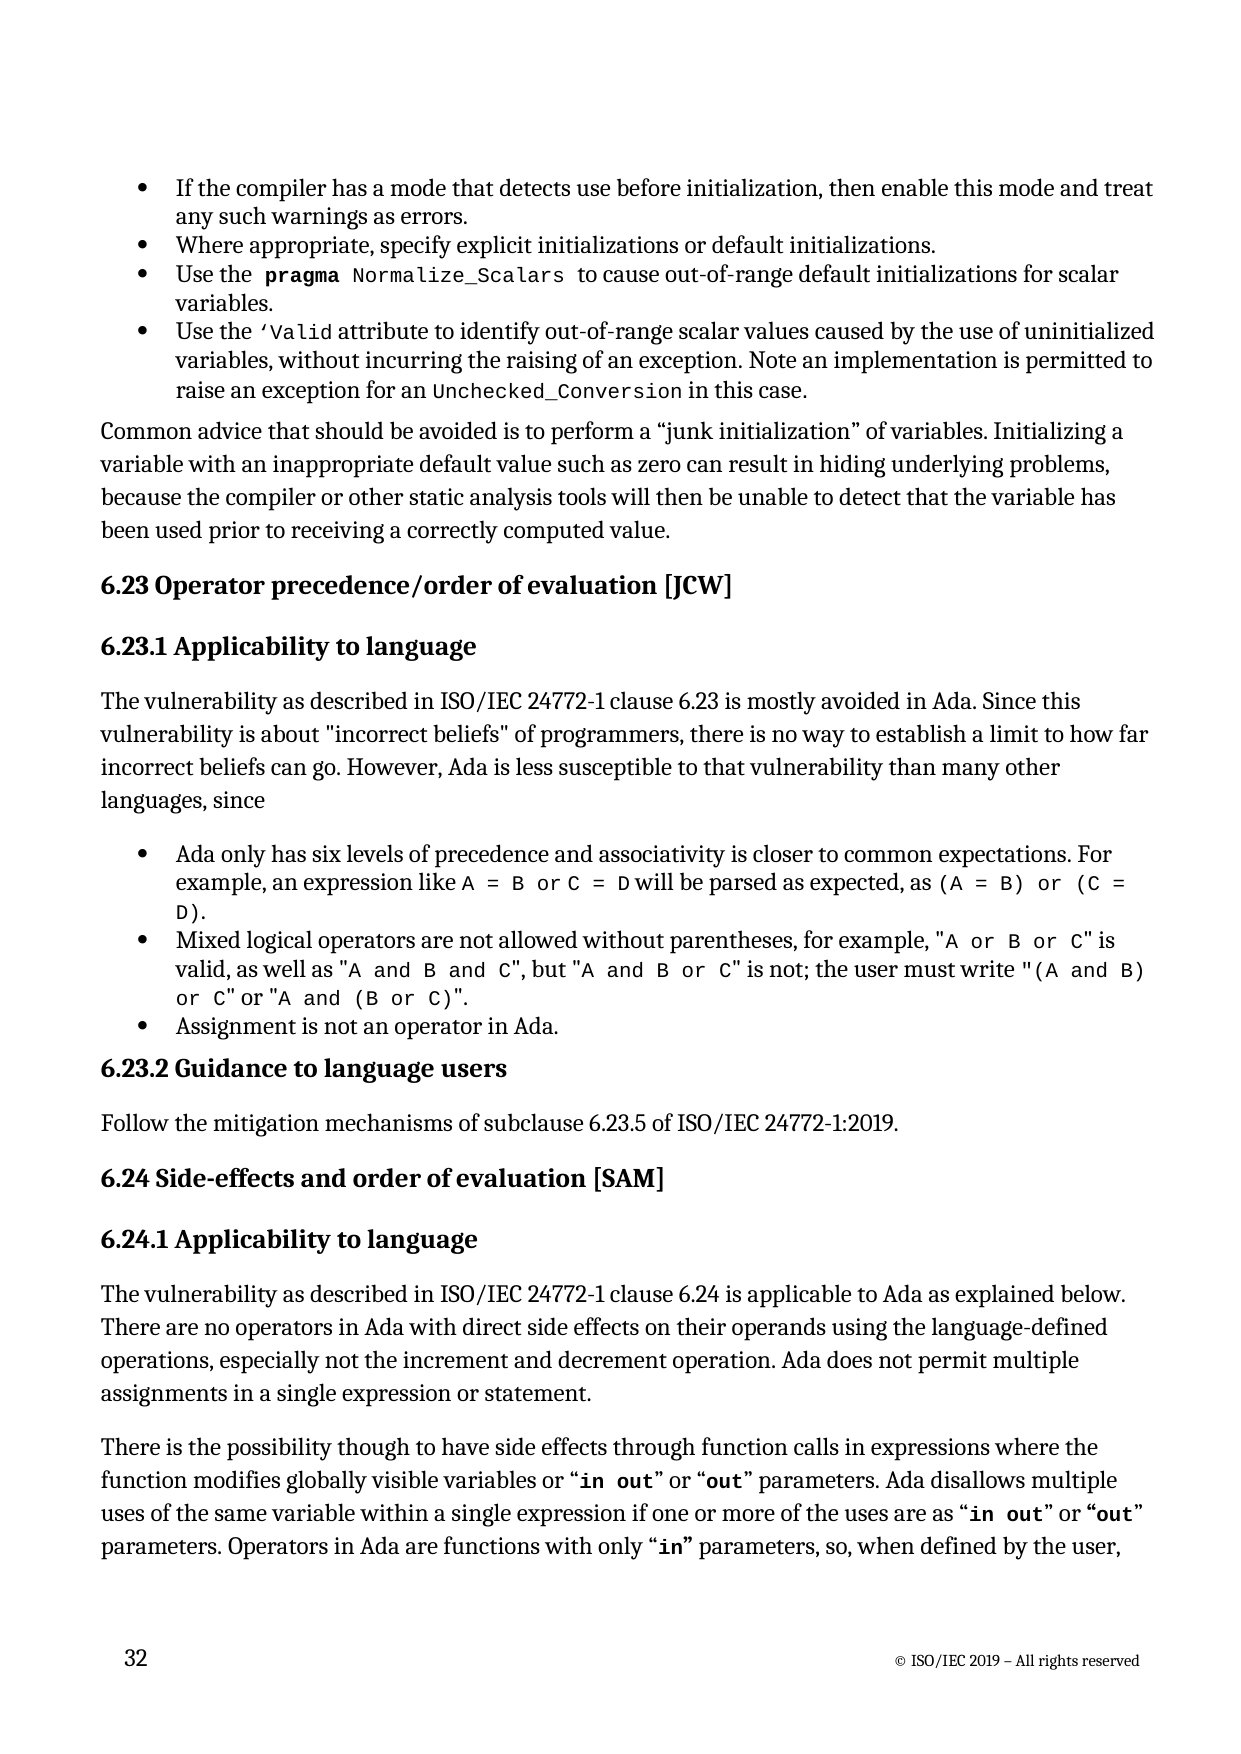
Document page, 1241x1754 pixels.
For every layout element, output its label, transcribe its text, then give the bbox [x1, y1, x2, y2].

list Ada only has six levels of precedence and associativity is closer to common expectations. For example, an expression like A = B or C = D will be parsed as expected, as (A = B) or (C = D). [138, 839, 1164, 926]
text Common advice that should be avoided is to perform a “junk initialization” of variables. Initializing a variable with an inappropriate default value such as zero can result in hiding underlying problems, because the compiler or other static analysis tools will then be unable to detect that the variable has been used prior to receiving a correctly computed value. [101, 417, 1164, 545]
text The vulnerability as described in ISO/IEC 24772-1 clause 6.24 is applicable to Ada as explained below. There are no operators in Ada with direct side effects on their operands using the language-defined operations, especially not the increment and decrement operation. Ada does not permit multiple assignments in a single expression or statement. [101, 1280, 1164, 1407]
list Mixed logical operators are not allowed without parentheses, for example, "A or B or C" is valid, as well as "A and B and C", but "A and B or C" is not; the user must write "(A and B) or C" or "A and (B or C)". [138, 926, 1164, 1012]
subtitle 6.23.2 Guidance to language users [101, 1053, 1164, 1084]
list Where appropriate, specify explicit initializations or default initializations. [138, 231, 1164, 260]
list Use the pragma Normalize_Scalars to cause out-of-range default initializations for scalar variables. [138, 260, 1164, 317]
subtitle 6.23 Operator precedence/order of evaluation [JCW] [101, 570, 1164, 601]
subtitle 6.24 Side-effects and order of evaluation [SAM] [101, 1163, 1164, 1194]
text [101, 1433, 1164, 1560]
list Use the ‘Valid attribute to identify out-of-range scalar values caused by the use of uninitialized variables, without incurring the raising of an exception. Note an implementation is permitted to raise an exception for an Unchecked_Conversion in this case. [138, 317, 1164, 404]
subtitle 6.24.1 Applicability to language [101, 1224, 1164, 1255]
text Follow the mitigation mechanisms of subclause 6.23.5 of ISO/IEC 24772-1:2019. [101, 1109, 1164, 1138]
text The vulnerability as described in ISO/IEC 24772-1 clause 6.23 is mostly avoided in Ada. Since this vulnerability is about "incorrect beliefs" of programmers, there is no way to establish a limit to how far incorrect beliefs can go. However, Ada is less susceptible to that vulnerability than many other languages, since [101, 687, 1164, 814]
list Assignment is not an operator in Ada. [138, 1012, 1164, 1041]
list If the compiler has a mode that detects use before initialization, then enable this mode and treat any such warnings as errors. [138, 173, 1164, 231]
subtitle 6.23.1 Applicability to language [101, 631, 1164, 662]
